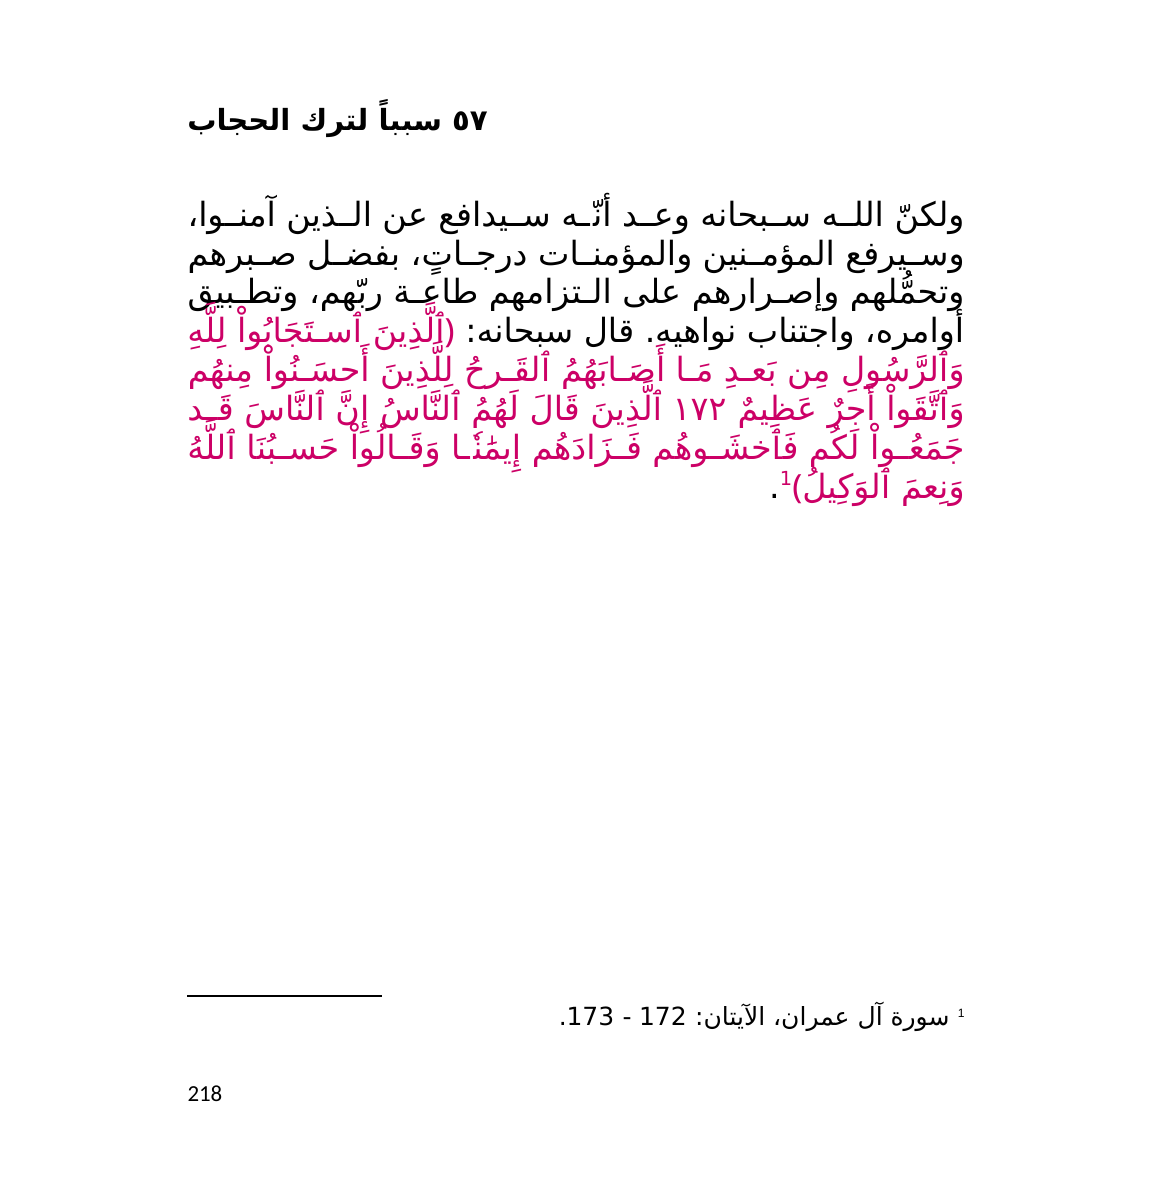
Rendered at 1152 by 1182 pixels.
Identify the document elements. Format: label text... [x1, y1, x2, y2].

text ولكنّ الله سبحانه وعد أنّه سيدافع عن الذين آمنوا، وسيرفع المؤمنين والمؤمنات درجاتٍ، بفضل صبرهم وتحمُّلهم وإصرارهم على التزامهم طاعة ربّهم، وتطبيق أوامره، واجتناب نواهيه. قال سبحانه: ﴿ٱلَّذِينَ ٱستَجَابُواْ لِلَّهِ وَٱلرَّسُولِ مِن بَعدِ مَا أَصَابَهُمُ ٱلقَرحُ لِلَّذِينَ أَحسَنُواْ مِنهُم وَٱتَّقَواْ أَجرٌ عَظِيمٌ ١٧٢ ٱلَّذِينَ قَالَ لَهُمُ ٱلنَّاسُ إِنَّ ٱلنَّاسَ قَد جَمَعُواْ لَكُم فَٱخشَوهُم فَزَادَهُم إِيمَٰنٗا وَقَالُواْ حَسبُنَا ٱللَّهُ وَنِعمَ ٱلوَكِيلُ﴾. [187, 195, 964, 506]
